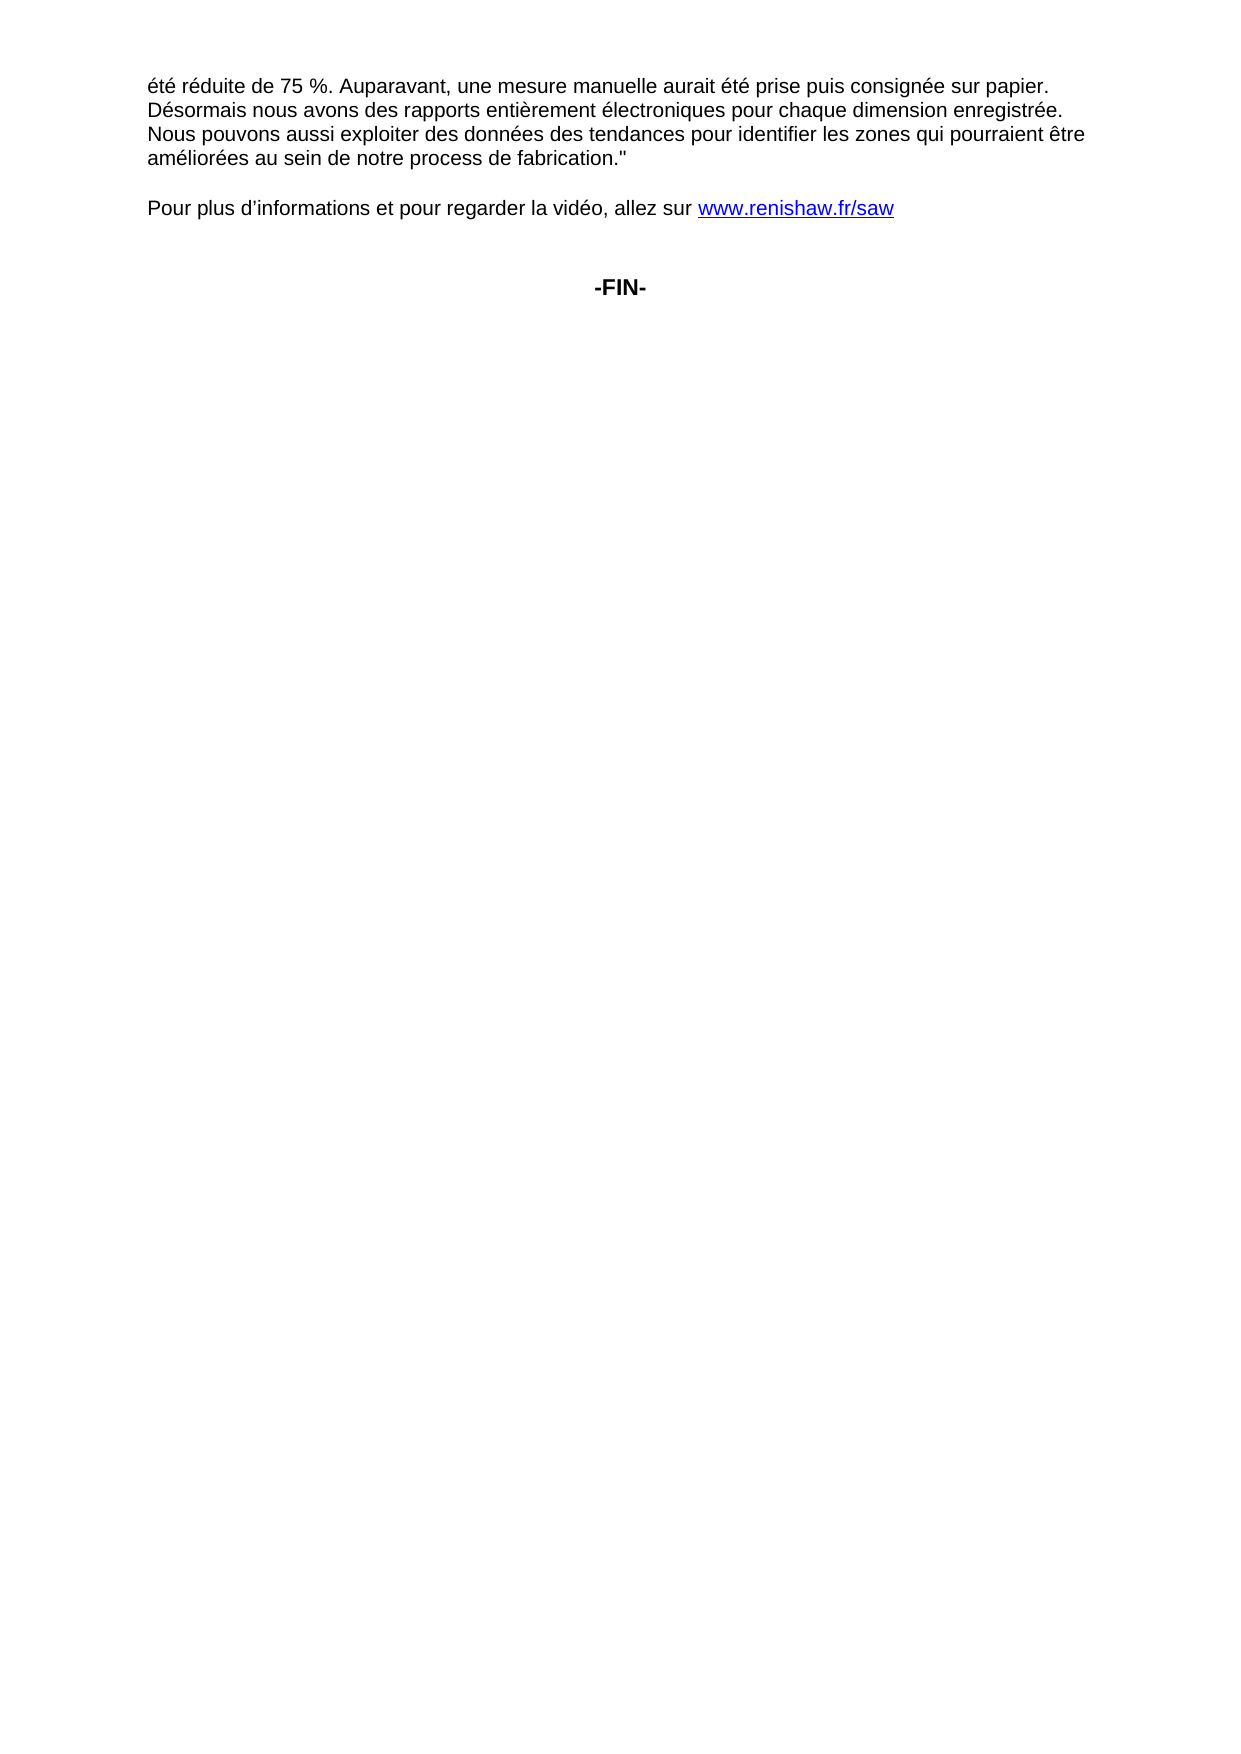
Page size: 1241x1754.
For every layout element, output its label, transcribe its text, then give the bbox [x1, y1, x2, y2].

text Pour plus d’informations et pour regarder la vidéo, allez sur www.renishaw.fr/saw [147, 196, 1093, 220]
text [147, 74, 1093, 170]
text -FIN- [147, 274, 1093, 301]
